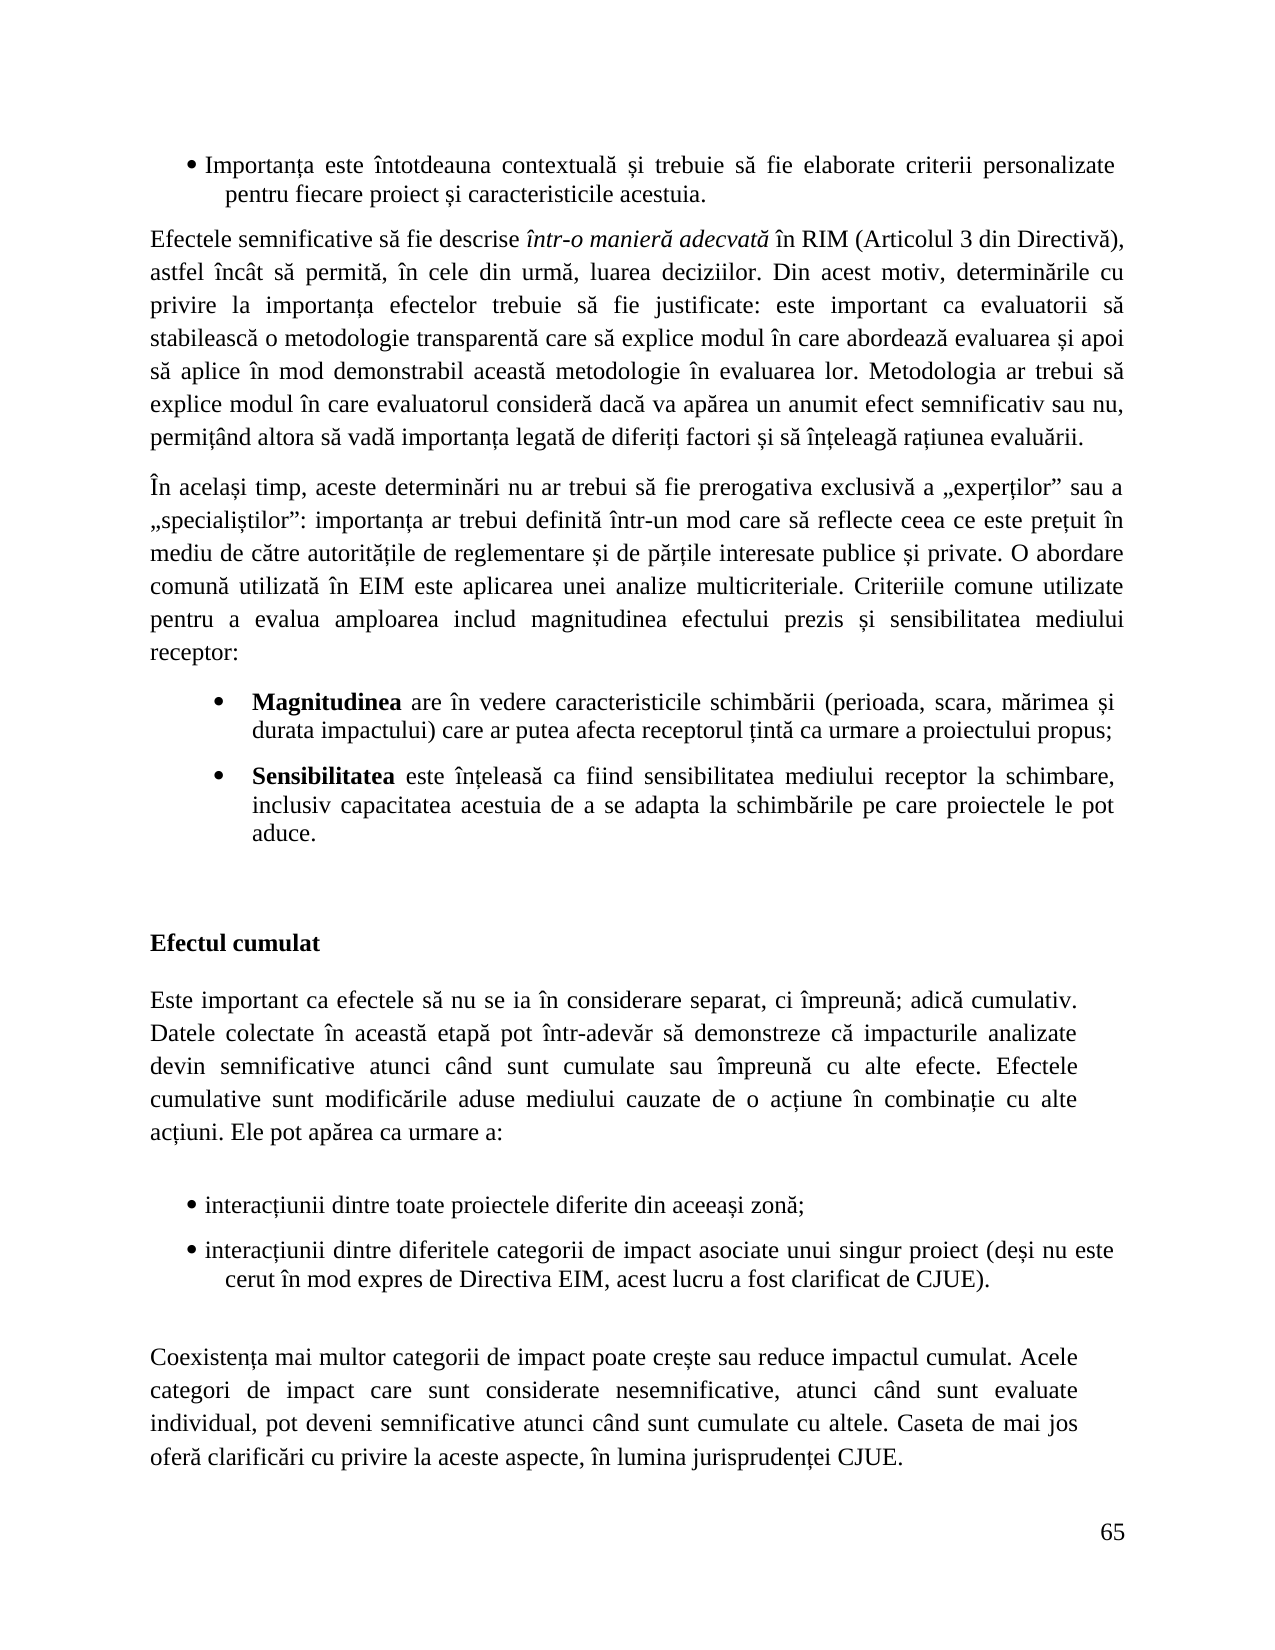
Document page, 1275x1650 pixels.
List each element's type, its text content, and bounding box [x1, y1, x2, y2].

list Sensibilitatea este înțeleasă ca fiind sensibilitatea mediului receptor la schimbare, inclusiv capacitatea acestuia de a se adapta la schimbările pe care proiectele le pot aduce. [214, 761, 1116, 847]
text Efectul cumulat [150, 928, 1078, 957]
list interacțiunii dintre diferitele categorii de impact asociate unui singur proiect (deși nu este cerut în mod expres de Directiva EIM, acest lucru a fost clarificat de CJUE). [187, 1235, 1116, 1293]
text Coexistența mai multor categorii de impact poate crește sau reduce impactul cumulat. Acele categori de impact care sunt considerate nesemnificative, atunci când sunt evaluate individual, pot deveni semnificative atunci când sunt cumulate cu altele. Caseta de mai jos oferă clarificări cu privire la aceste aspecte, în lumina jurisprudenței CJUE. [150, 1342, 1079, 1470]
text Efectele semnificative să fie descrise într-o manieră adecvată în RIM (Articolul 3 din Directivă), astfel încât să permită, în cele din urmă, luarea deciziilor. Din acest motiv, determinările cu privire la importanța efectelor trebuie să fie justificate: este important ca evaluatorii să stabilească o metodologie transparentă care să explice modul în care abordează evaluarea și apoi să aplice în mod demonstrabil această metodologie în evaluarea lor. Metodologia ar trebui să explice modul în care evaluatorul consideră dacă va apărea un anumit efect semnificativ sau nu, permițând altora să vadă importanța legată de diferiți factori și să înțeleagă rațiunea evaluării. [150, 224, 1125, 451]
list interacțiunii dintre toate proiectele diferite din aceeași zonă; [187, 1190, 1116, 1219]
list Importanța este întotdeauna contextuală și trebuie să fie elaborate criterii personalizate pentru fiecare proiect și caracteristicile acestuia. [187, 150, 1116, 207]
list Magnitudinea are în vedere caracteristicile schimbării (perioada, scara, mărimea și durata impactului) care ar putea afecta receptorul țintă ca urmare a proiectului propus; [214, 687, 1116, 744]
text Este important ca efectele să nu se ia în considerare separat, ci împreună; adică cumulativ. Datele colectate în această etapă pot într-adevăr să demonstreze că impacturile analizate devin semnificative atunci când sunt cumulate sau împreună cu alte efecte. Efectele cumulative sunt modificările aduse mediului cauzate de o acțiune în combinație cu alte acțiuni. Ele pot apărea ca urmare a: [150, 985, 1078, 1146]
text În același timp, aceste determinări nu ar trebui să fie prerogativa exclusivă a „experților” sau a „specialiștilor”: importanța ar trebui definită într-un mod care să reflecte ceea ce este prețuit în mediu de către autoritățile de reglementare și de părțile interesate publice și private. O abordare comună utilizată în EIM este aplicarea unei analize multicriteriale. Criteriile comune utilizate pentru a evalua amploarea includ magnitudinea efectului prezis și sensibilitatea mediului receptor: [150, 472, 1125, 666]
